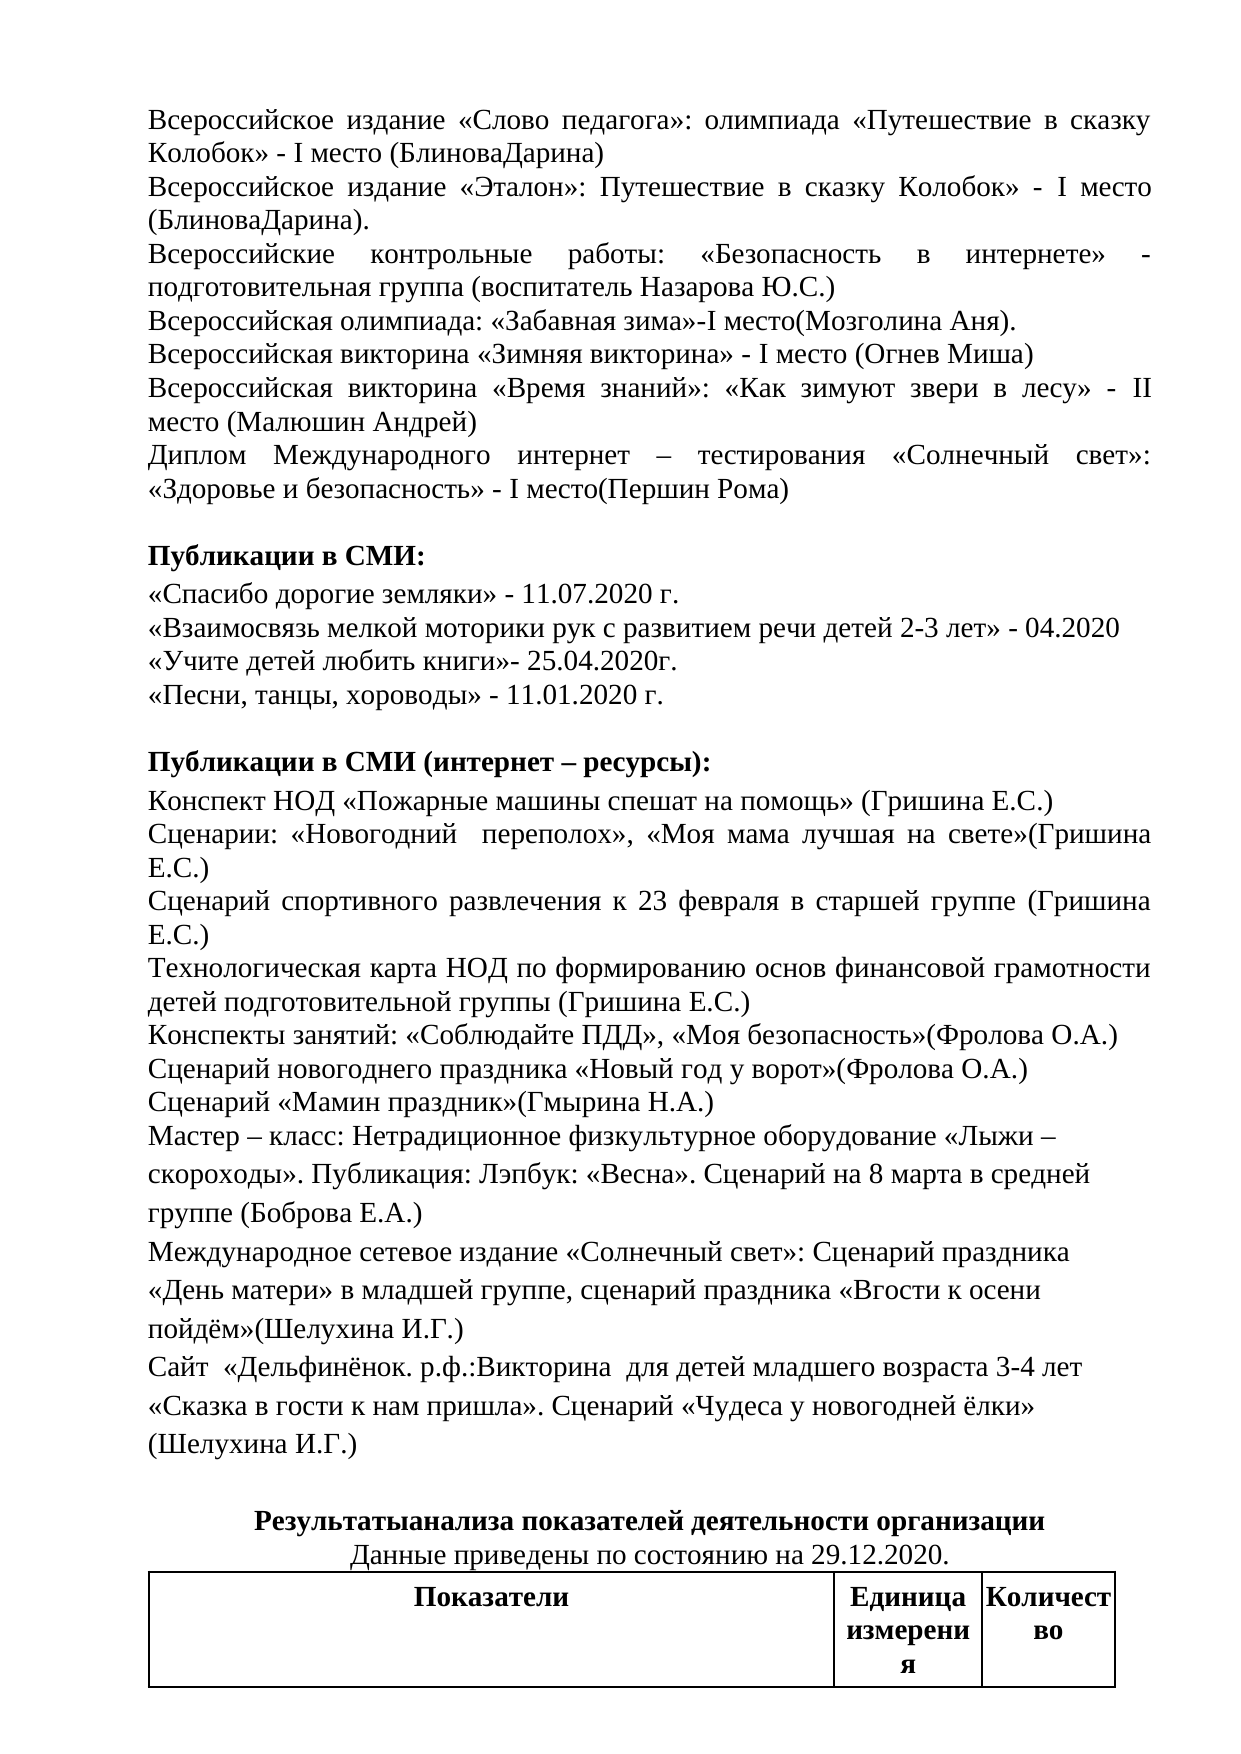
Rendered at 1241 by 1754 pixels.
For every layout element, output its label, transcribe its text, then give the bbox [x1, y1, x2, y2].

text Сайт «Дельфинёнок. р.ф.:Викторина для детей младшего возраста 3-4 лет «Сказка в гости к нам пришла». Сценарий «Чудеса у новогодней ёлки» (Шелухина И.Г.) [148, 1349, 1152, 1460]
text Всероссийское издание «Слово педагога»: олимпиада «Путешествие в сказку Колобок» - I место (БлиноваДарина) [148, 102, 1152, 169]
text «Песни, танцы, хороводы» - 11.01.2020 г. [148, 677, 1152, 711]
text Сценарий «Мамин праздник»(Гмырина Н.А.) [148, 1084, 1152, 1118]
text Конспекты занятий: «Соблюдайте ПДД», «Моя безопасность»(Фролова О.А.) [148, 1017, 1152, 1051]
text Всероссийские контрольные работы: «Безопасность в интернете» - подготовительная группа (воспитатель Назарова Ю.С.) [148, 236, 1152, 303]
text Международное сетевое издание «Солнечный свет»: Сценарий праздника «День матери» в младшей группе, сценарий праздника «Вгости к осени пойдём»(Шелухина И.Г.) [148, 1234, 1152, 1344]
text Конспект НОД «Пожарные машины спешат на помощь» (Гришина Е.С.) [148, 783, 1152, 816]
text Сценарий новогоднего праздника «Новый год у ворот»(Фролова О.А.) [148, 1051, 1152, 1084]
text Всероссийская олимпиада: «Забавная зима»-I место(Мозголина Аня). [148, 303, 1152, 337]
table_header Показатели [150, 1573, 833, 1686]
text Мастер – класс: Нетрадиционное физкультурное оборудование «Лыжи – скороходы». Публикация: Лэпбук: «Весна». Сценарий на 8 марта в средней группе (Боброва Е.А.) [148, 1118, 1152, 1229]
text Диплом Международного интернет – тестирования «Солнечный свет»: «Здоровье и безопасность» - I место(Першин Рома) [148, 437, 1152, 504]
text Сценарии: «Новогодний переполох», «Моя мама лучшая на свете»(Гришина Е.С.) [148, 816, 1152, 883]
text Публикации в СМИ (интернет – ресурсы): [148, 744, 1152, 778]
text «Учите детей любить книги»- 25.04.2020г. [148, 643, 1152, 677]
text Всероссийская викторина «Время знаний»: «Как зимуют звери в лесу» - II место (Малюшин Андрей) [148, 370, 1152, 437]
text «Спасибо дорогие земляки» - 11.07.2020 г. [148, 576, 1152, 610]
text Всероссийское издание «Эталон»: Путешествие в сказку Колобок» - I место (БлиноваДарина). [148, 169, 1152, 236]
text «Взаимосвязь мелкой моторики рук с развитием речи детей 2-3 лет» - 04.2020 [148, 610, 1152, 643]
table_header Единица измерения [835, 1573, 981, 1686]
table_header Количество [983, 1573, 1114, 1686]
text Данные приведены по состоянию на 29.12.2020. [148, 1537, 1152, 1571]
text Публикации в СМИ: [148, 538, 1152, 571]
text Технологическая карта НОД по формированию основ финансовой грамотности детей подготовительной группы (Гришина Е.С.) [148, 950, 1152, 1017]
text Результатыанализа показателей деятельности организации [148, 1503, 1152, 1537]
text Сценарий спортивного развлечения к 23 февраля в старшей группе (Гришина Е.С.) [148, 883, 1152, 950]
text Всероссийская викторина «Зимняя викторина» - I место (Огнев Миша) [148, 337, 1152, 370]
